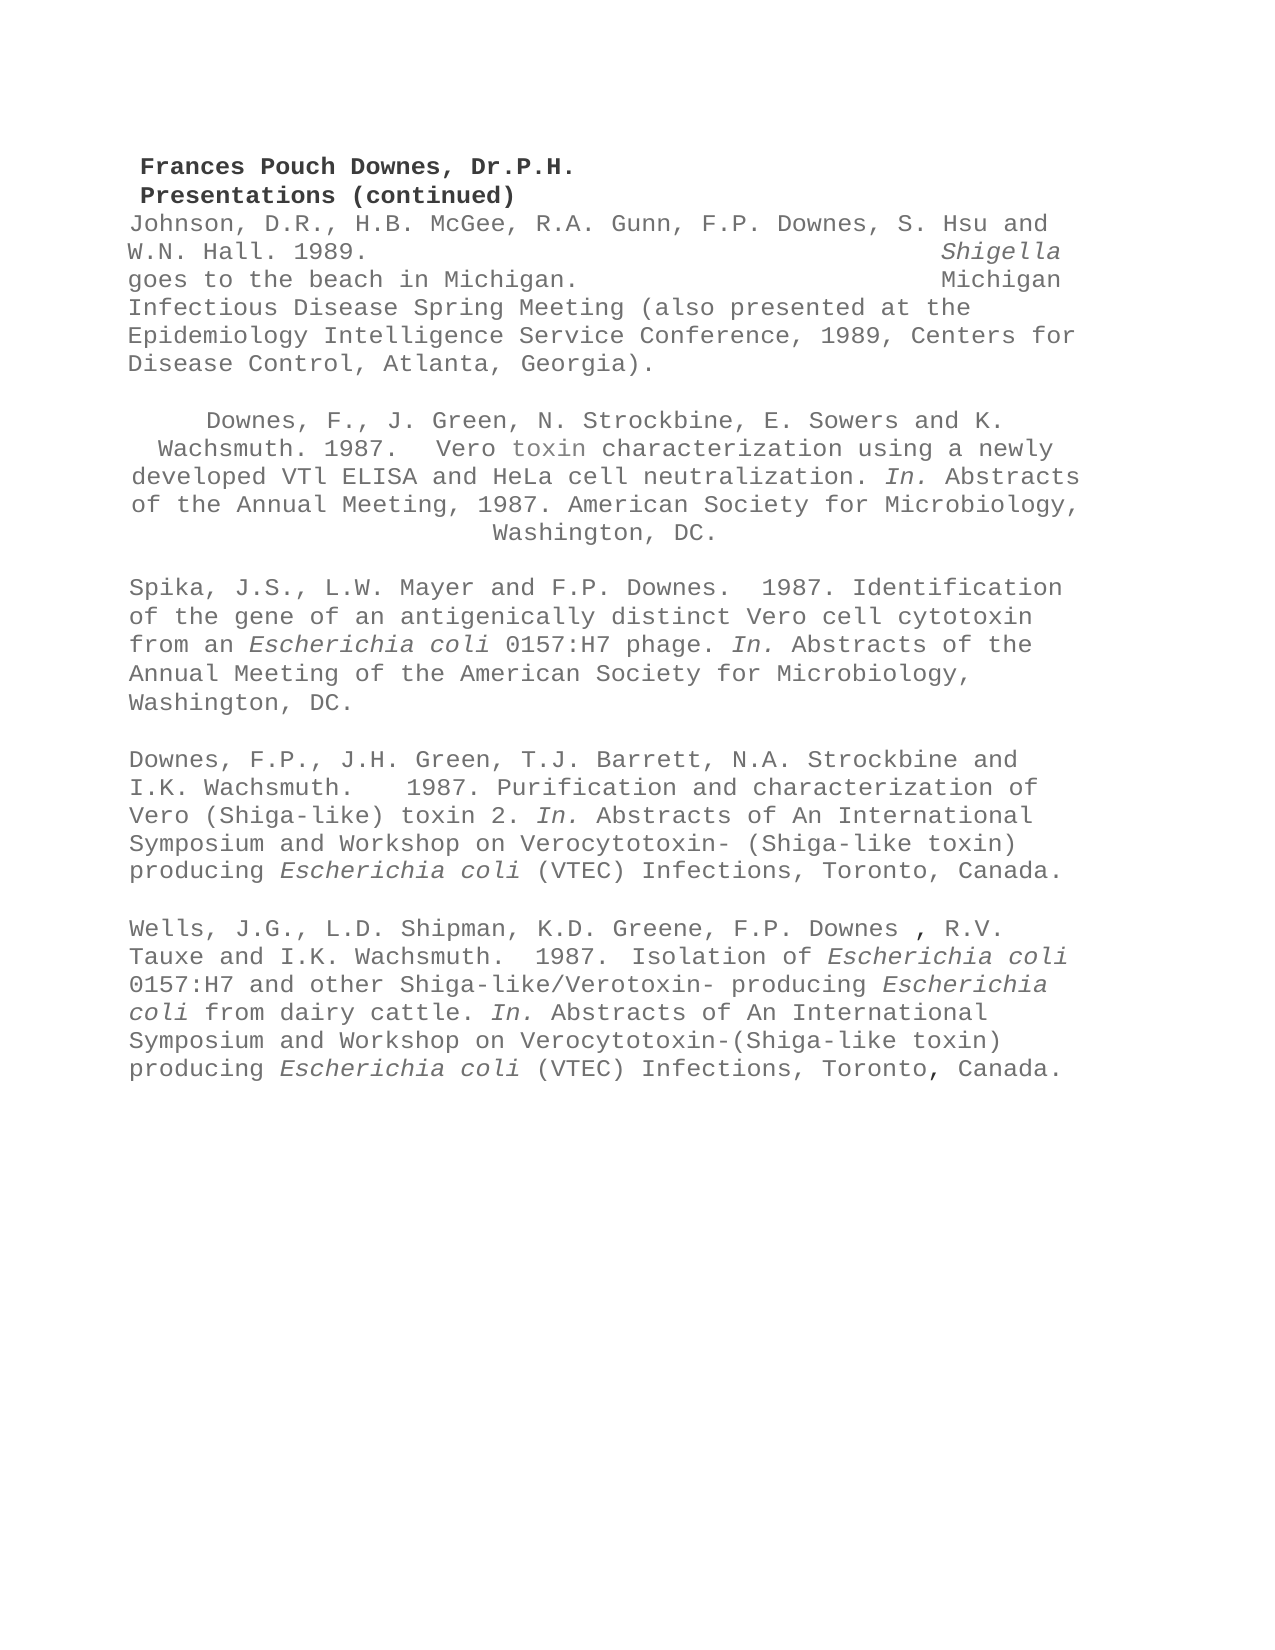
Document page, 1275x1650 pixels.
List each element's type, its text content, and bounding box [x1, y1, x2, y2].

text Wells, J.G., L.D. Shipman, K.D. Greene, F.P. Downes , R.V. Tauxe and I.K. Wachsmuth. 1987. Isolation of Escherichia coli 0157:H7 and other Shiga-like/Verotoxin- producing Escherichia coli from dairy cattle. In. Abstracts of An International Symposium and Workshop on Verocytotoxin-(Shiga-like toxin) producing Escherichia coli (VTEC) Infections, Toronto, Canada. [129, 917, 1083, 1083]
text Downes, F., J. Green, N. Strockbine, E. Sowers and K. Wachsmuth. 1987. Vero toxin characterization using a newly developed VTl ELISA and HeLa cell neutralization. In. Abstracts of the Annual Meeting, 1987. American Society for Microbiology, Washington, DC. [127, 408, 1083, 547]
text Johnson, D.R., H.B. McGee, R.A. Gunn, F.P. Downes, S. Hsu and W.N. Hall. 1989. Shigella goes to the beach in Michigan. Michigan Infectious Disease Spring Meeting (also presented at the Epidemiology Intelligence Service Conference, 1989, Centers for Disease Control, Atlanta, Georgia). [127, 212, 1083, 378]
text Downes, F.P., J.H. Green, T.J. Barrett, N.A. Strockbine and I.K. Wachsmuth. 1987. Purification and characterization of Vero (Shiga-like) toxin 2. In. Abstracts of An International Symposium and Workshop on Verocytotoxin- (Shiga-like toxin) producing Escherichia coli (VTEC) Infections, Toronto, Canada. [129, 747, 1083, 886]
text Spika, J.S., L.W. Mayer and F.P. Downes. 1987. Identification of the gene of an antigenically distinct Vero cell cytotoxin from an Escherichia coli 0157:H7 phage. In. Abstracts of the Annual Meeting of the American Society for Microbiology, Washington, DC. [128, 576, 1083, 717]
